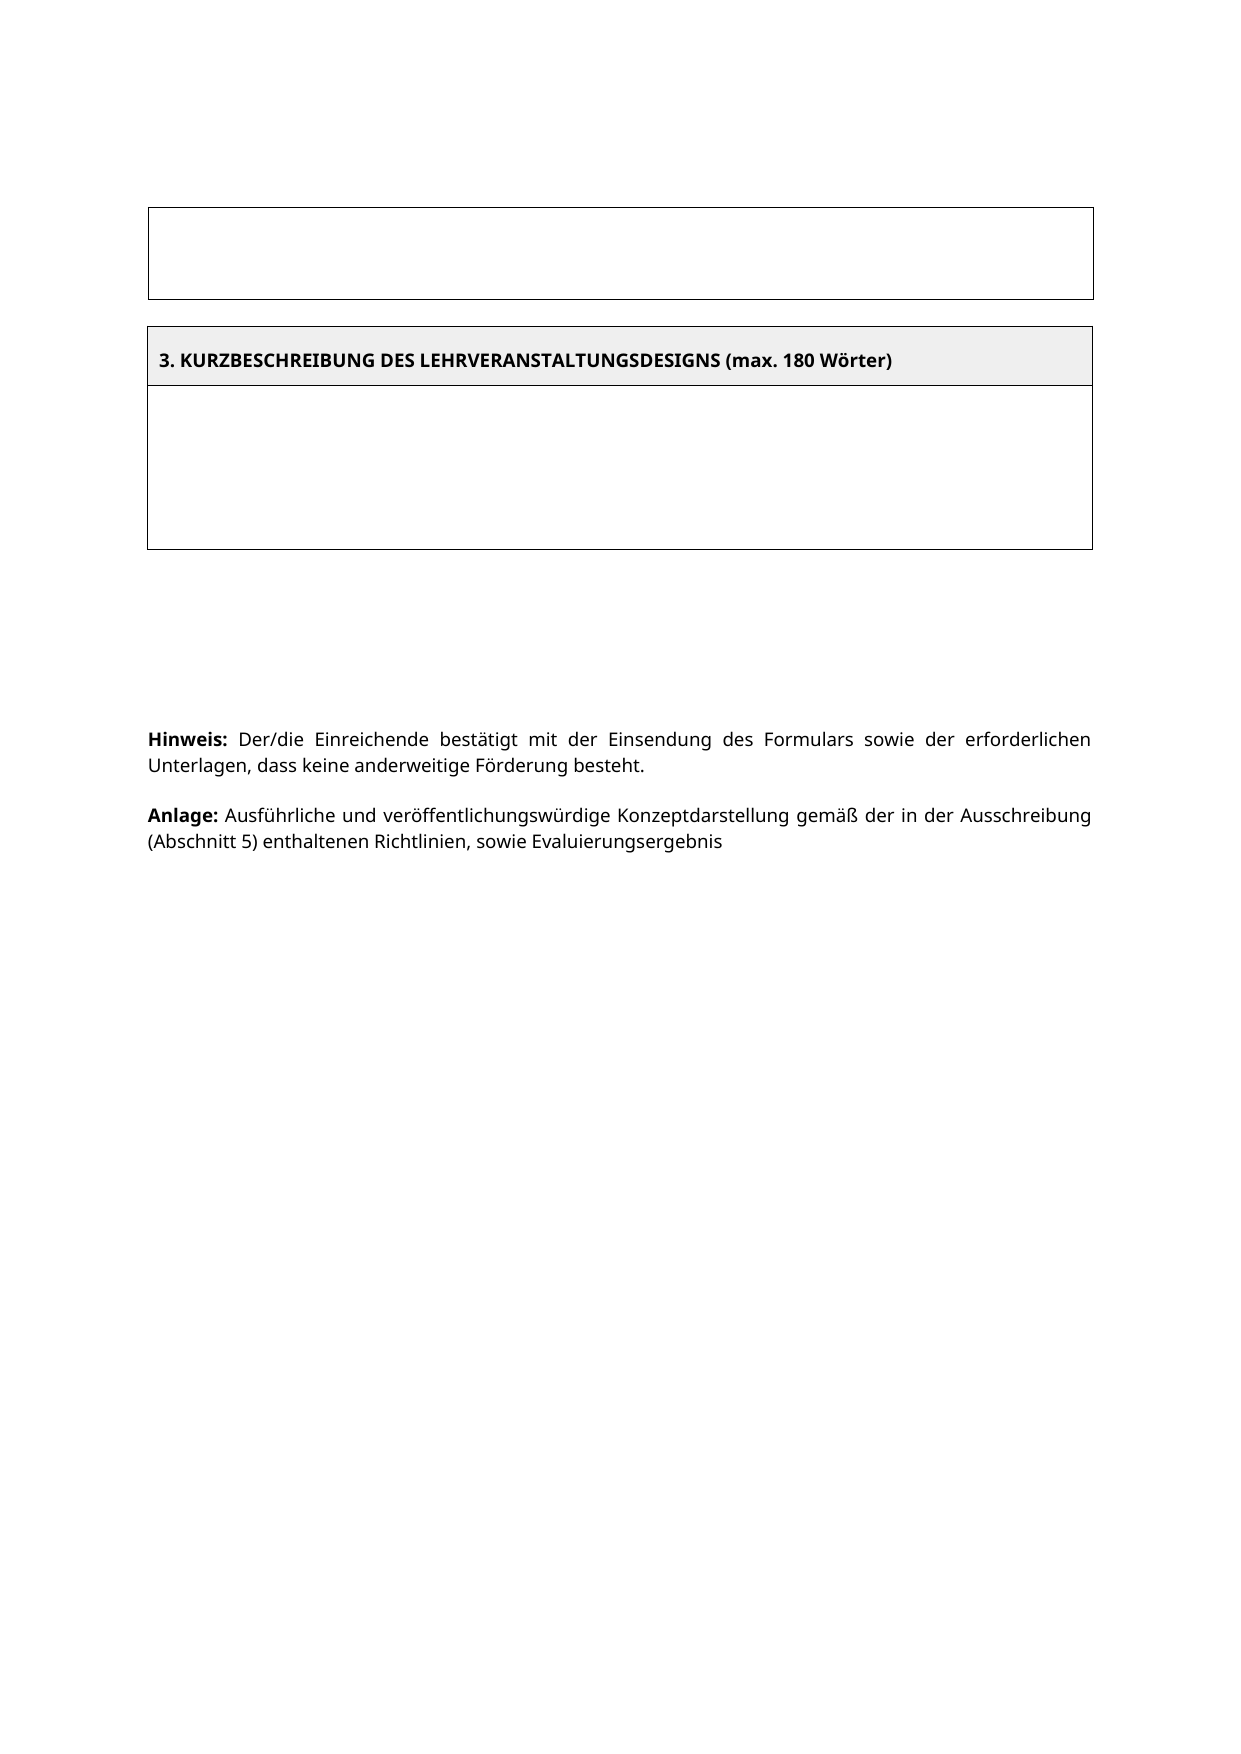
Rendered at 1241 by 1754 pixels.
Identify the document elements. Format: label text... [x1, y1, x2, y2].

text Anlage: Ausführliche und veröffentlichungswürdige Konzeptdarstellung gemäß der in der Ausschreibung (Abschnitt 5) enthaltenen Richtlinien, sowie Evaluierungsergebnis [148, 802, 1092, 853]
table_header 3. KURZBESCHREIBUNG DES LEHRVERANSTALTUNGSDESIGNS (max. 180 Wörter) [148, 327, 1092, 385]
text Hinweis: Der/die Einreichende bestätigt mit der Einsendung des Formulars sowie der erforderlichen Unterlagen, dass keine anderweitige Förderung besteht. [148, 726, 1092, 777]
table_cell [149, 208, 1093, 298]
table_cell [148, 386, 1092, 549]
